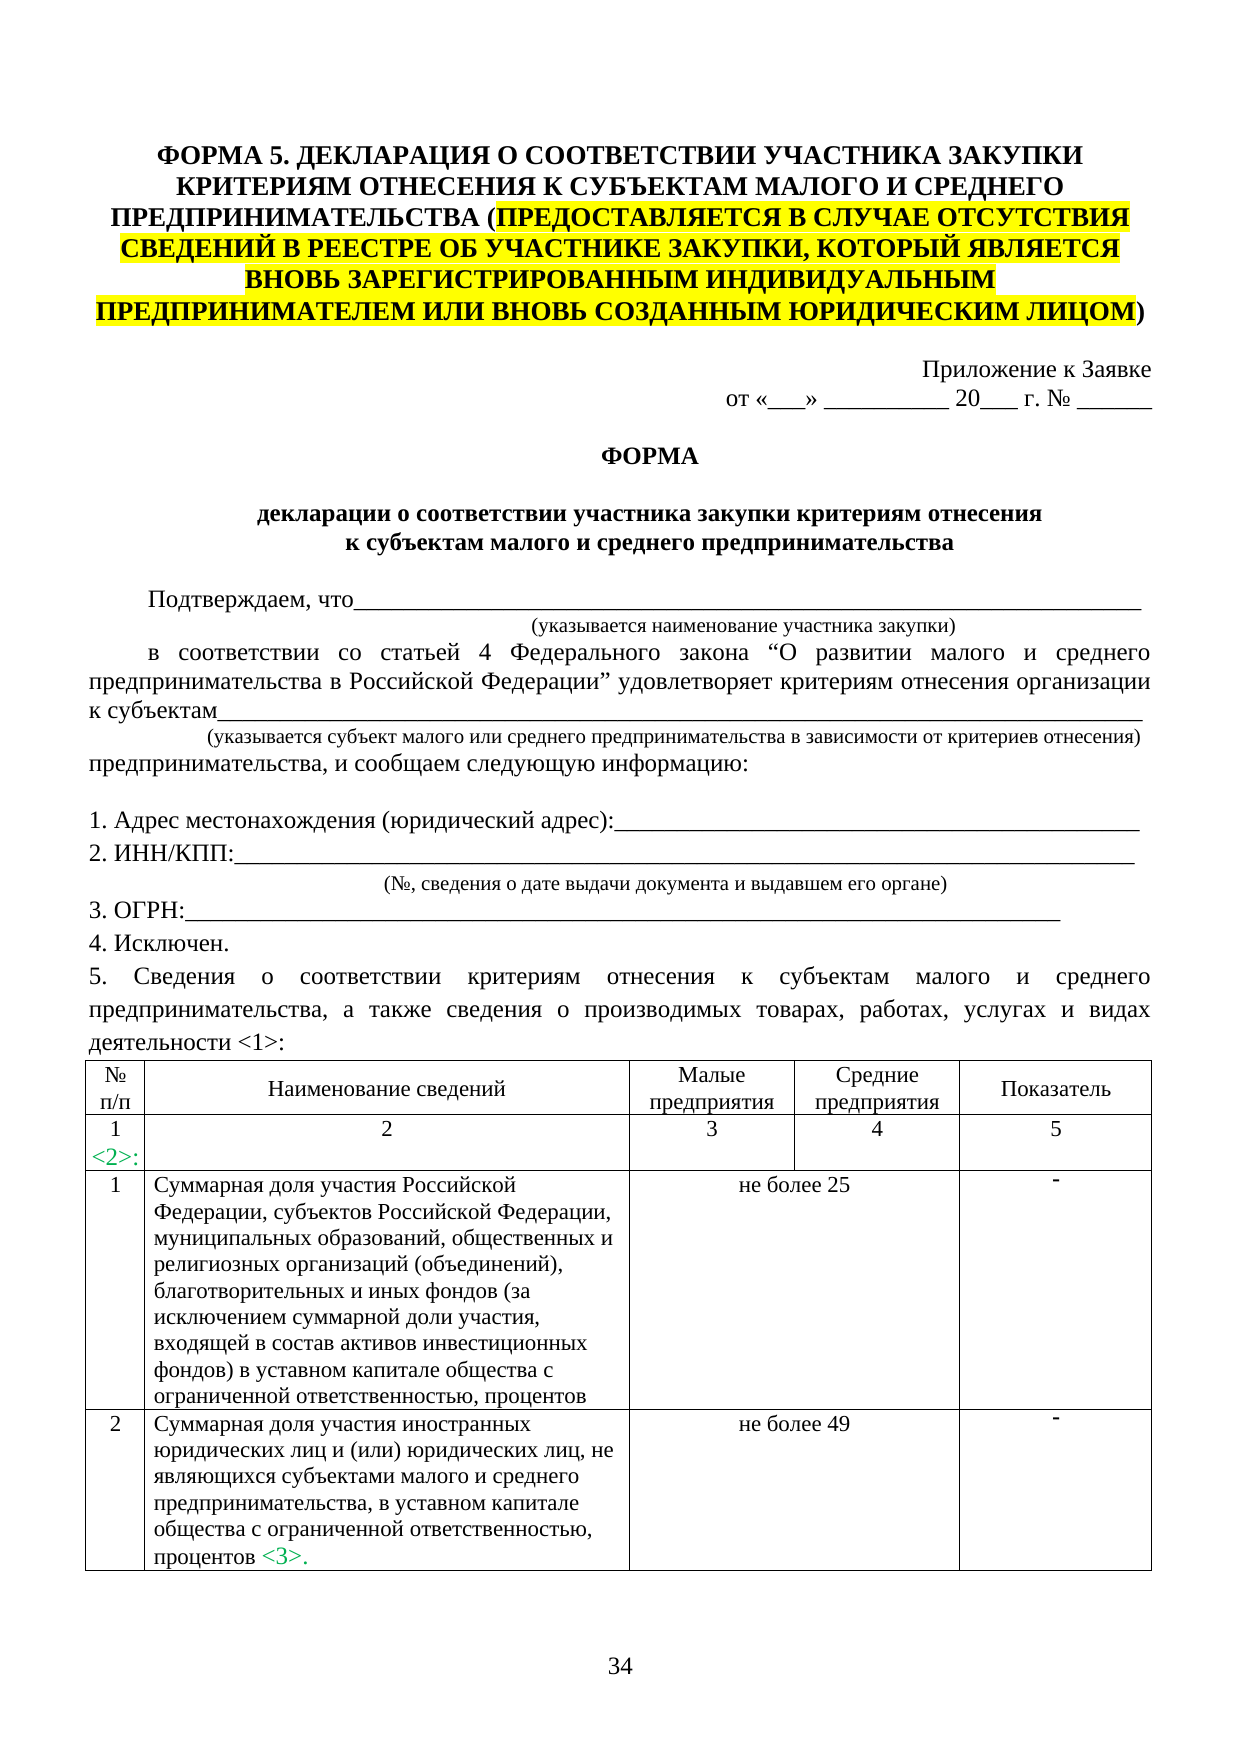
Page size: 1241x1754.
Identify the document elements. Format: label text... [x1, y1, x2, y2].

table_header Наименование сведений [145, 1061, 629, 1114]
text 4. Исключен. [89, 928, 1152, 957]
table_cell 3 [630, 1115, 794, 1170]
text (указывается наименование участника закупки) [502, 613, 1152, 637]
table_cell 2 [86, 1410, 144, 1570]
table_cell не более 25 [630, 1171, 959, 1408]
table_cell Суммарная доля участия Российской Федерации, субъектов Российской Федерации, муниципальных образований, общественных и религиозных организаций (объединений), благотворительных и иных фондов (за исключением суммарной доли участия, входящей в состав активов инвестиционных фондов) в уставном капитале общества с ограниченной ответственностью, процентов [145, 1171, 629, 1408]
table_cell 4 [795, 1115, 959, 1170]
table_header Средние предприятия [795, 1061, 959, 1114]
table_cell [960, 1171, 1151, 1408]
text 5. Сведения о соответствии критериям отнесения к субъектам малого и среднего предпринимательства, а также сведения о производимых товарах, работах, услугах и видах деятельности <1>: [89, 961, 1152, 1056]
table_cell не более 49 [630, 1410, 959, 1570]
text 2. ИНН/КПП:________________________________________________________________________ [89, 838, 1152, 867]
subtitle ФОРМА 5. ДЕКЛАРАЦИЯ О СООТВЕТСТВИИ УЧАСТНИКА ЗАКУПКИ КРИТЕРИЯМ ОТНЕСЕНИЯ К СУБЪЕКТАМ МАЛОГО И СРЕДНЕГО ПРЕДПРИНИМАТЕЛЬСТВА (ПРЕДОСТАВЛЯЕТСЯ В СЛУЧАЕ ОТСУТСТВИЯ СВЕДЕНИЙ В РЕЕСТРЕ ОБ УЧАСТНИКЕ ЗАКУПКИ, КОТОРЫЙ ЯВЛЯЕТСЯ ВНОВЬ ЗАРЕГИСТРИРОВАННЫМ ИНДИВИДУАЛЬНЫМ ПРЕДПРИНИМАТЕЛЕМ ИЛИ ВНОВЬ СОЗДАННЫМ ЮРИДИЧЕСКИМ ЛИЦОМ) [89, 139, 1152, 326]
text от «___» __________ 20___ г. № ______ [89, 383, 1152, 412]
text в соответствии со статьей 4 Федерального закона “О развитии малого и среднего предпринимательства в Российской Федерации” удовлетворяет критериям отнесения организации к субъектам__________________________________________________________________________ [89, 637, 1152, 724]
text предпринимательства, и сообщаем следующую информацию: [89, 748, 1152, 776]
table_cell [960, 1410, 1151, 1570]
table_header № п/п [86, 1061, 144, 1114]
text Приложение к Заявке [89, 354, 1152, 383]
table_cell Суммарная доля участия иностранных юридических лиц и (или) юридических лиц, не являющихся субъектами малого и среднего предпринимательства, в уставном капитале общества с ограниченной ответственностью, процентов <3>. [145, 1410, 629, 1570]
table_header Показатель [960, 1061, 1151, 1114]
text 3. ОГРН:______________________________________________________________________ [89, 895, 1152, 924]
table_cell 1 <2>: [86, 1115, 144, 1170]
text декларации о соответствии участника закупки критериям отнесения [89, 498, 1152, 527]
table_cell 5 [960, 1115, 1151, 1170]
text к субъектам малого и среднего предпринимательства [89, 527, 1152, 556]
text (указывается субъект малого или среднего предпринимательства в зависимости от критериев отнесения) [207, 724, 1152, 748]
text 1. Адрес местонахождения (юридический адрес):__________________________________________ [89, 805, 1152, 834]
table_header Малые предприятия [630, 1061, 794, 1114]
text ФОРМА [89, 441, 1152, 469]
text Подтверждаем, что_______________________________________________________________ [89, 584, 1152, 613]
table_cell 1 [86, 1171, 144, 1408]
table_cell 2 [145, 1115, 629, 1170]
text (№, сведения о дате выдачи документа и выдавшем его органе) [310, 871, 1152, 895]
